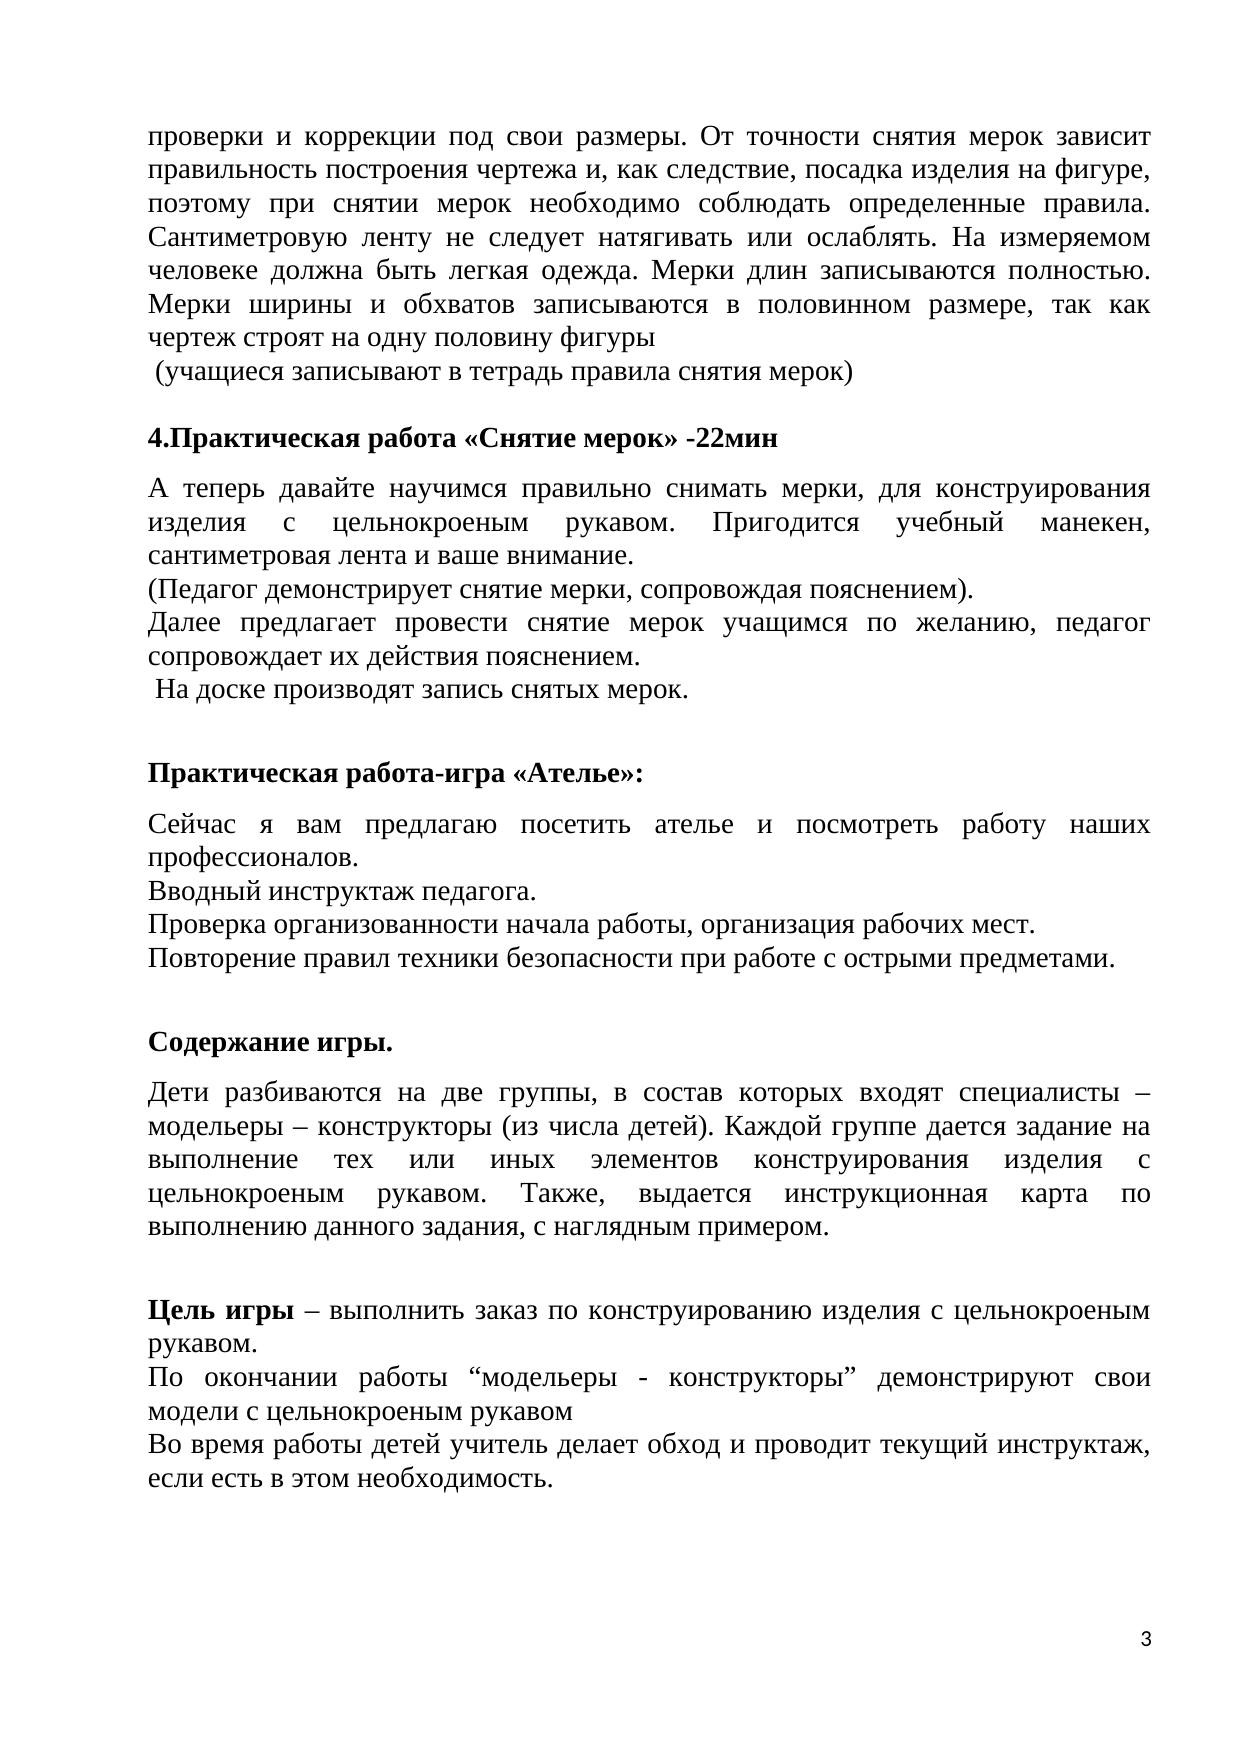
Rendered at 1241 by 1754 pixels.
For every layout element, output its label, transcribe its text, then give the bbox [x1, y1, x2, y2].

text Во время работы детей учитель делает обход и проводит текущий инструктаж, если есть в этом необходимость. [148, 1426, 1152, 1493]
text Цель игры – выполнить заказ по конструированию изделия с цельнокроеным рукавом. [148, 1292, 1152, 1359]
text Вводный инструктаж педагога. [74, 873, 1152, 906]
text Повторение правил техники безопасности при работе с острыми предметами. [74, 940, 1152, 973]
text Далее предлагает провести снятие мерок учащимся по желанию, педагог сопровождает их действия пояснением. [148, 604, 1152, 672]
text (Педагог демонстрирует снятие мерки, сопровождая пояснением). [74, 571, 1152, 604]
text На доске производят запись снятых мерок. [74, 672, 1152, 705]
text Практическая работа-игра «Ателье»: [74, 755, 1152, 789]
text Сейчас я вам предлагаю посетить ателье и посмотреть работу наших профессионалов. [148, 806, 1152, 873]
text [148, 118, 1152, 353]
text (учащиеся записывают в тетрадь правила снятия мерок) [74, 353, 1152, 386]
text 4.Практическая работа «Снятие мерок» -22мин [74, 420, 1152, 453]
text А теперь давайте научимся правильно снимать мерки, для конструирования изделия с цельнокроеным рукавом. Пригодится учебный манекен, сантиметровая лента и ваше внимание. [148, 470, 1152, 571]
text По окончании работы “модельеры - конструкторы” демонстрируют свои модели с цельнокроеным рукавом [148, 1359, 1152, 1426]
text Содержание игры. [74, 1024, 1152, 1057]
text Дети разбиваются на две группы, в состав которых входят специалисты – модельеры – конструкторы (из числа детей). Каждой группе дается задание на выполнение тех или иных элементов конструирования изделия с цельнокроеным рукавом. Также, выдается инструкционная карта по выполнению данного задания, с наглядным примером. [148, 1074, 1152, 1242]
text Проверка организованности начала работы, организация рабочих мест. [74, 906, 1152, 940]
